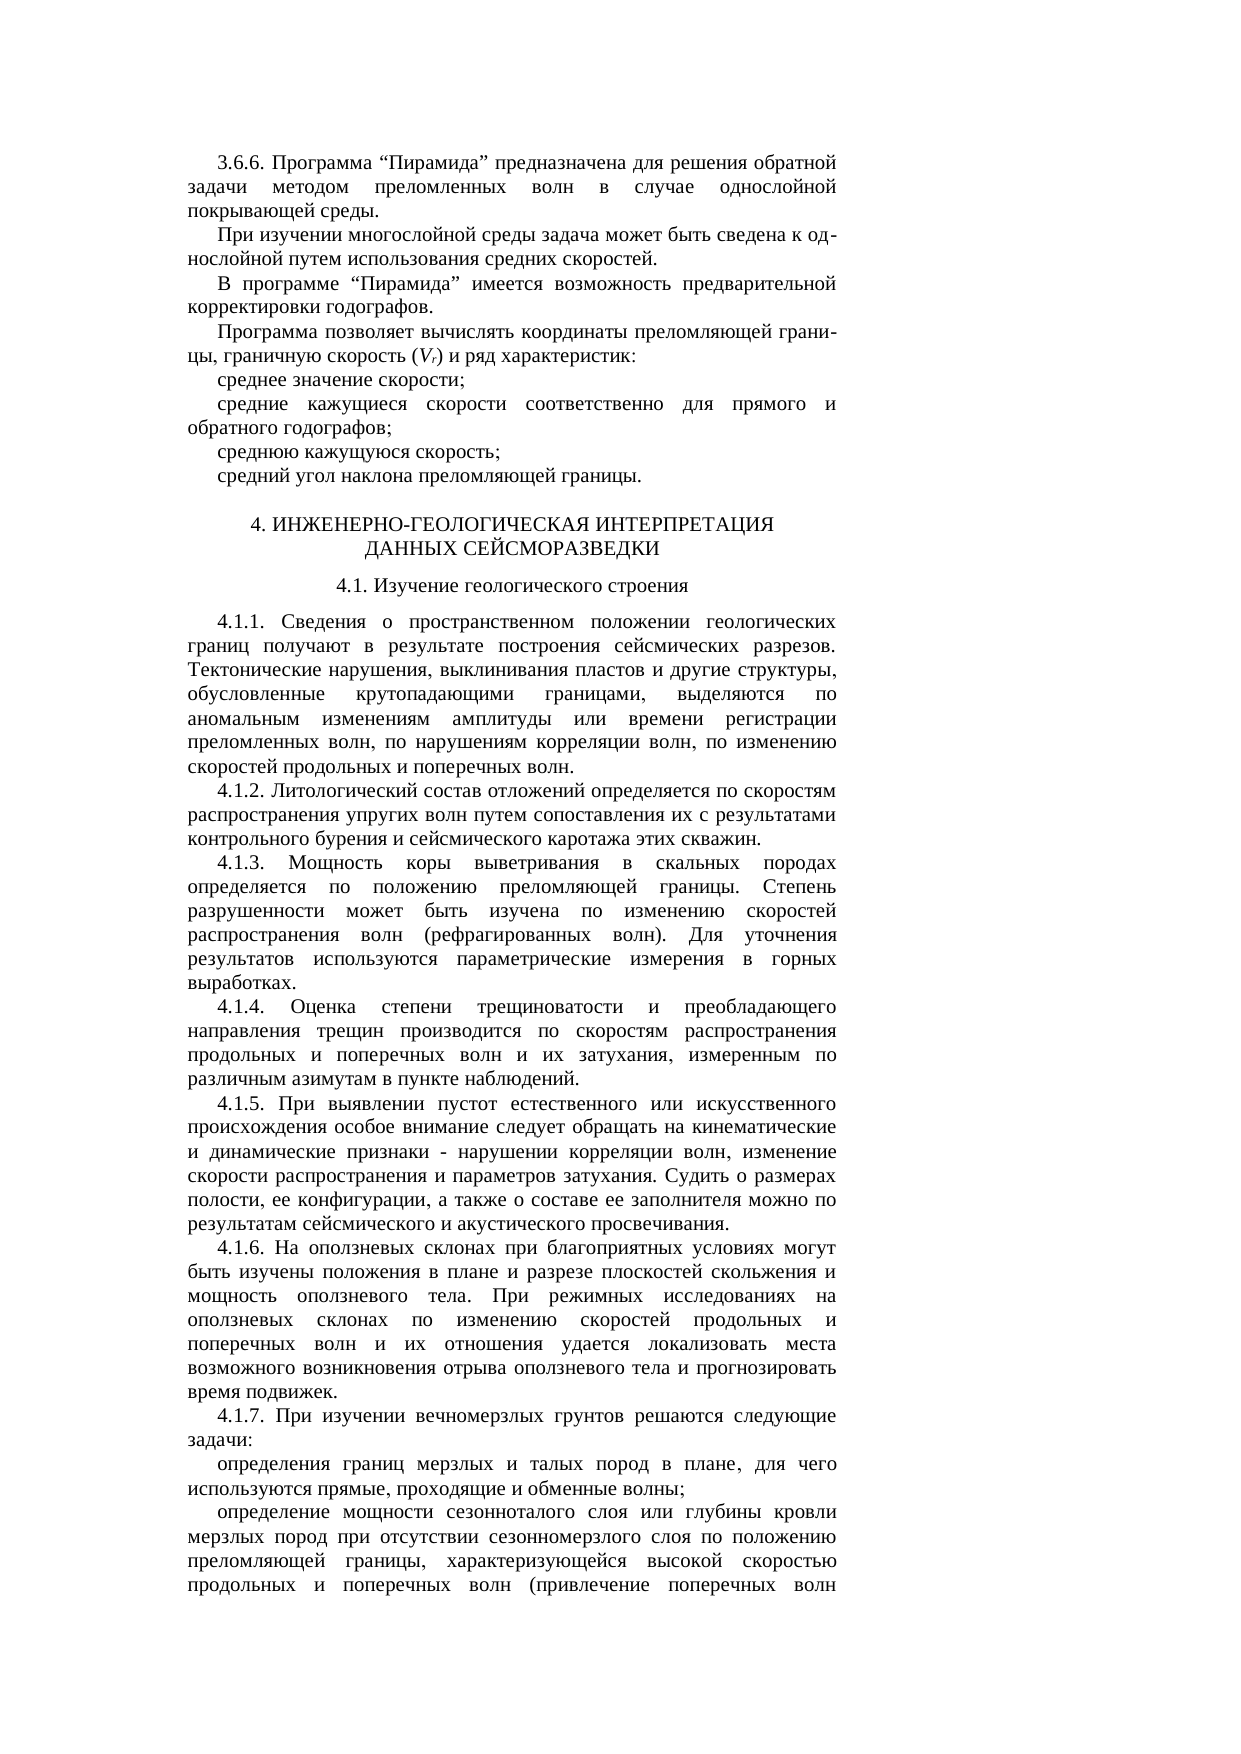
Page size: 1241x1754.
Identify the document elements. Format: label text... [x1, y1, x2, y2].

text 4.1. Изучение геологического строения [187, 572, 837, 597]
text 4.1.3. Мощность коры выветривания в скальных породах определяется по положению преломляющей границы. Степень разрушенности может быть изучена по изменению скоростей распространения волн (рефрагированных волн). Для уточнения результатов используются параметрические измерения в горных выработках. [187, 850, 837, 994]
text среднюю кажущуюся скорость [187, 439, 837, 463]
text ДАННЫХ СЕЙСМОРАЗВЕДКИ [187, 536, 837, 560]
text Программа позволяет вычислять координаты преломляющей границы граничную скорость (Vr) и ряд характеристик [187, 318, 837, 367]
text 4.1.5. При выявлении пустот естественного или искусственного происхождения особое внимание следует обращать на кинематические и динамические признаки - нарушении корреляции волн изменение скорости распространения и параметров затухания. Судить о размерах полости ее конфигурации а также о составе ее заполнителя можно по результатам сейсмического и акустического просвечивания. [187, 1090, 837, 1235]
text При изучении многослойной среды задача может быть сведена к однослойной путем использования средних скоростей. [187, 222, 837, 270]
text 4. ИНЖЕНЕРНО-ГЕОЛОГИЧЕСКАЯ ИНТЕРПРЕТАЦИЯ [187, 512, 837, 536]
text средний угол наклона преломляющей границы. [187, 463, 837, 487]
text определения границ мерзлых и талых пород в плане для чего используются прямые проходящие и обменные волны [187, 1451, 837, 1499]
text 4.1.2. Литологический состав отложений определяется по скоростям распространения упругих волн путем сопоставления их с результатами контрольного бурения и сейсмического каротажа этих скважин. [187, 777, 837, 850]
text 4.1.4. Оценка степени трещиноватости и преобладающего направления трещин производится по скоростям распространения продольных и поперечных волн и их затухания измеренным по различным азимутам в пункте наблюдений. [187, 994, 837, 1090]
text 3.6.6. Программа “Пирамида” предназначена для решения обратной задачи методом преломленных волн в случае однослойной покрывающей среды. [187, 150, 837, 222]
text 4.1.1. Сведения о пространственном положении геологических границ получают в результате построения сейсмических разрезов. Тектонические нарушения выклинивания пластов и другие структуры обусловленные крутопадающими границами выделяются по аномальным изменениям амплитуды или времени регистрации преломленных волн по нарушениям корреляции волн по изменению скоростей продольных и поперечных волн. [187, 609, 837, 777]
text 4.1.6. На оползневых склонах при благоприятных условиях могут быть изучены положения в плане и разрезе плоскостей скольжения и мощность оползневого тела. При режимных исследованиях на оползневых склонах по изменению скоростей продольных и поперечных волн и их отношения удается локализовать места возможного возникновения отрыва оползневого тела и прогнозировать время подвижек. [187, 1235, 837, 1403]
text средние кажущиеся скорости соответственно для прямого и обратного годографов [187, 391, 837, 439]
text 4.1.7. При изучении вечномерзлых грунтов решаются следующие задачи [187, 1403, 837, 1451]
text среднее значение скорости [187, 367, 837, 391]
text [187, 1499, 837, 1596]
text В программе “Пирамида” имеется возможность предварительной корректировки годографов. [187, 270, 837, 318]
